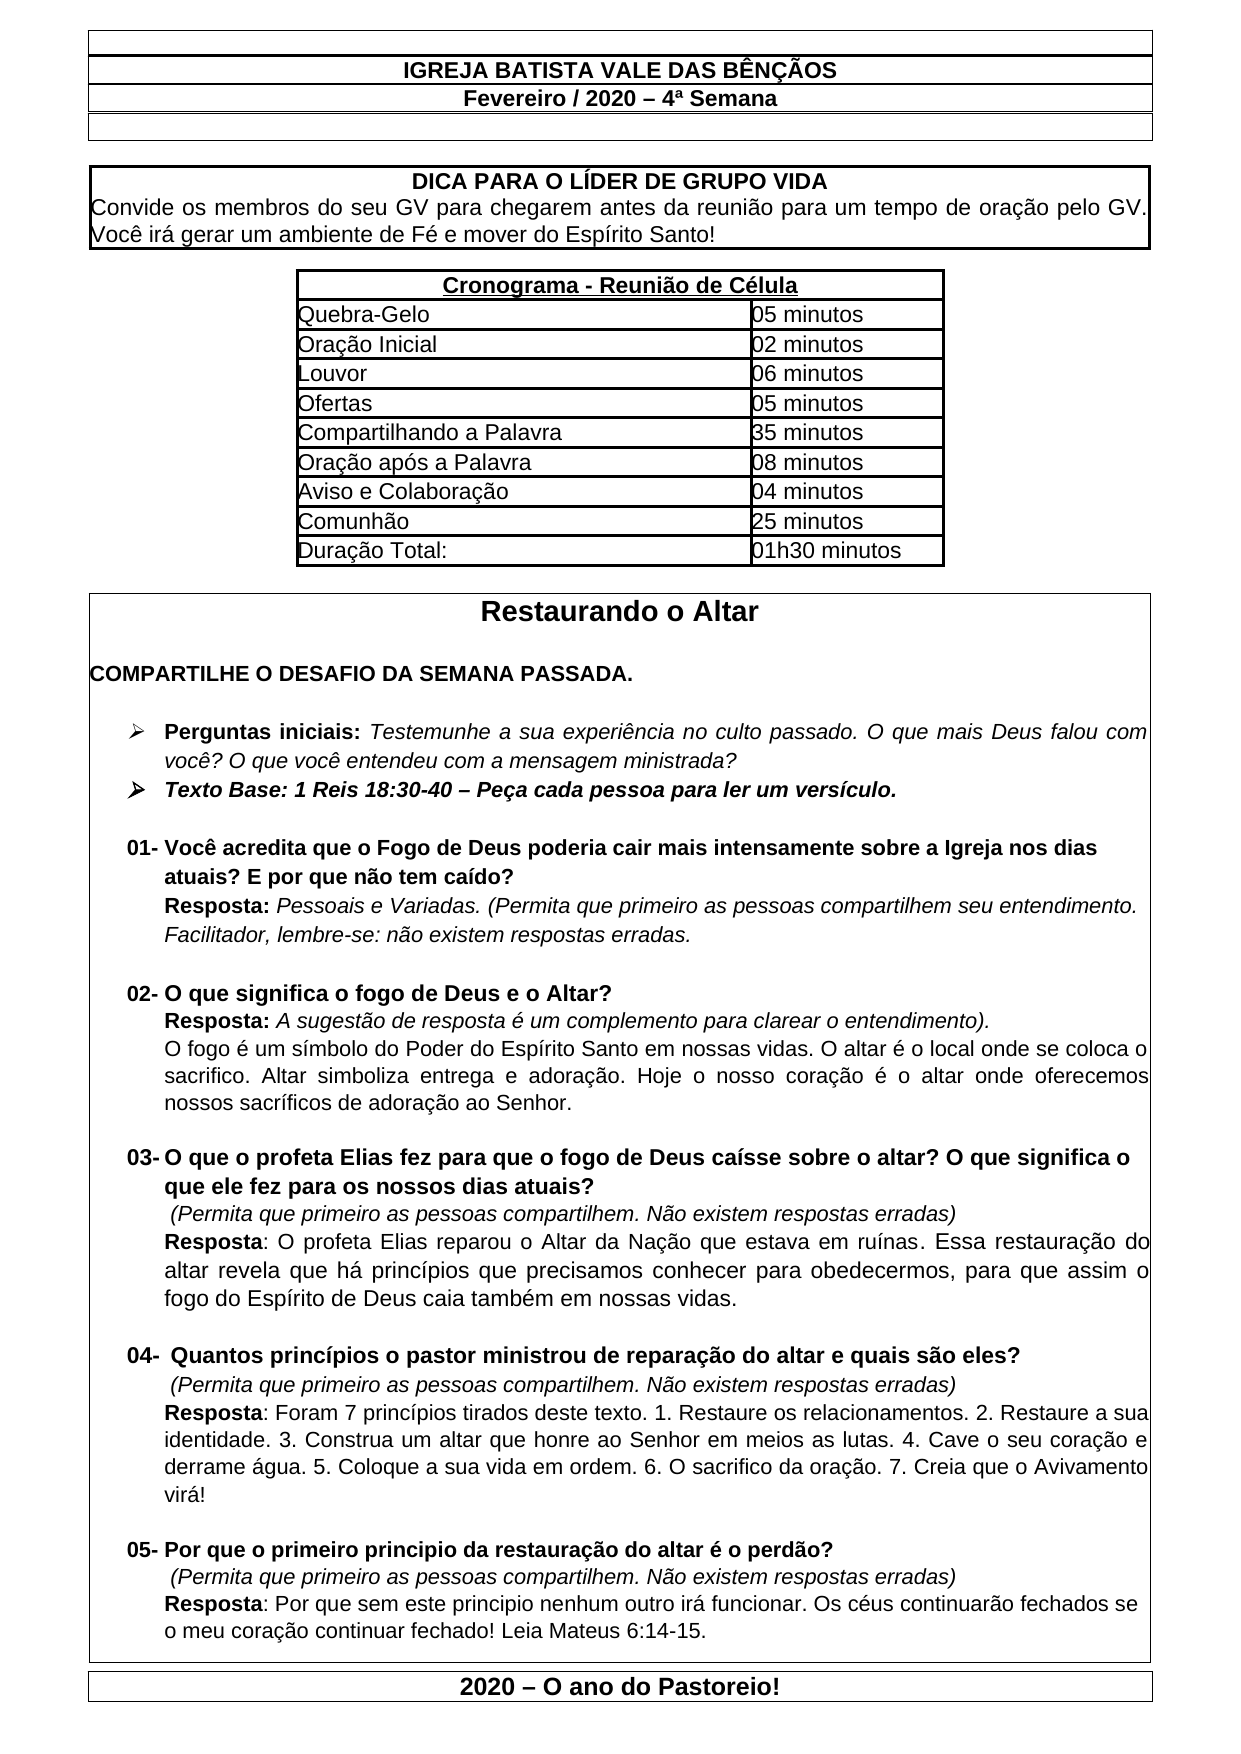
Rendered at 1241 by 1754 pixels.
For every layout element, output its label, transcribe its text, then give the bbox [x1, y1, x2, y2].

table_cell Aviso e Colaboração [299, 478, 750, 505]
table_cell 25 minutos [753, 508, 942, 534]
table_header DICA PARA O LÍDER DE GRUPO VIDA Convide os membros do seu GV para chegarem antes da reunião para um tempo de oração pelo GV. Você irá gerar um ambiente de Fé e mover do Espírito Santo! [92, 168, 1148, 247]
table_cell Comunhão [299, 508, 750, 534]
table_cell 04 minutos [753, 478, 942, 505]
table_cell Louvor [299, 360, 750, 387]
table_cell Ofertas [299, 390, 750, 416]
table_cell 06 minutos [753, 360, 942, 387]
table_cell Quebra-Gelo [299, 301, 750, 328]
table_cell Oração Inicial [299, 331, 750, 357]
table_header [90, 594, 1150, 1662]
table_cell 35 minutos [753, 419, 942, 446]
table_cell 05 minutos [753, 390, 942, 416]
table_header Cronograma - Reunião de Célula [299, 272, 942, 298]
table_cell 08 minutos [753, 449, 942, 475]
table_cell 02 minutos [753, 331, 942, 357]
table_cell 01h30 minutos [753, 537, 942, 564]
table_cell Oração após a Palavra [299, 449, 750, 475]
table_cell Compartilhando a Palavra [299, 419, 750, 446]
table_cell 05 minutos [753, 301, 942, 328]
table_cell Duração Total: [299, 537, 750, 564]
